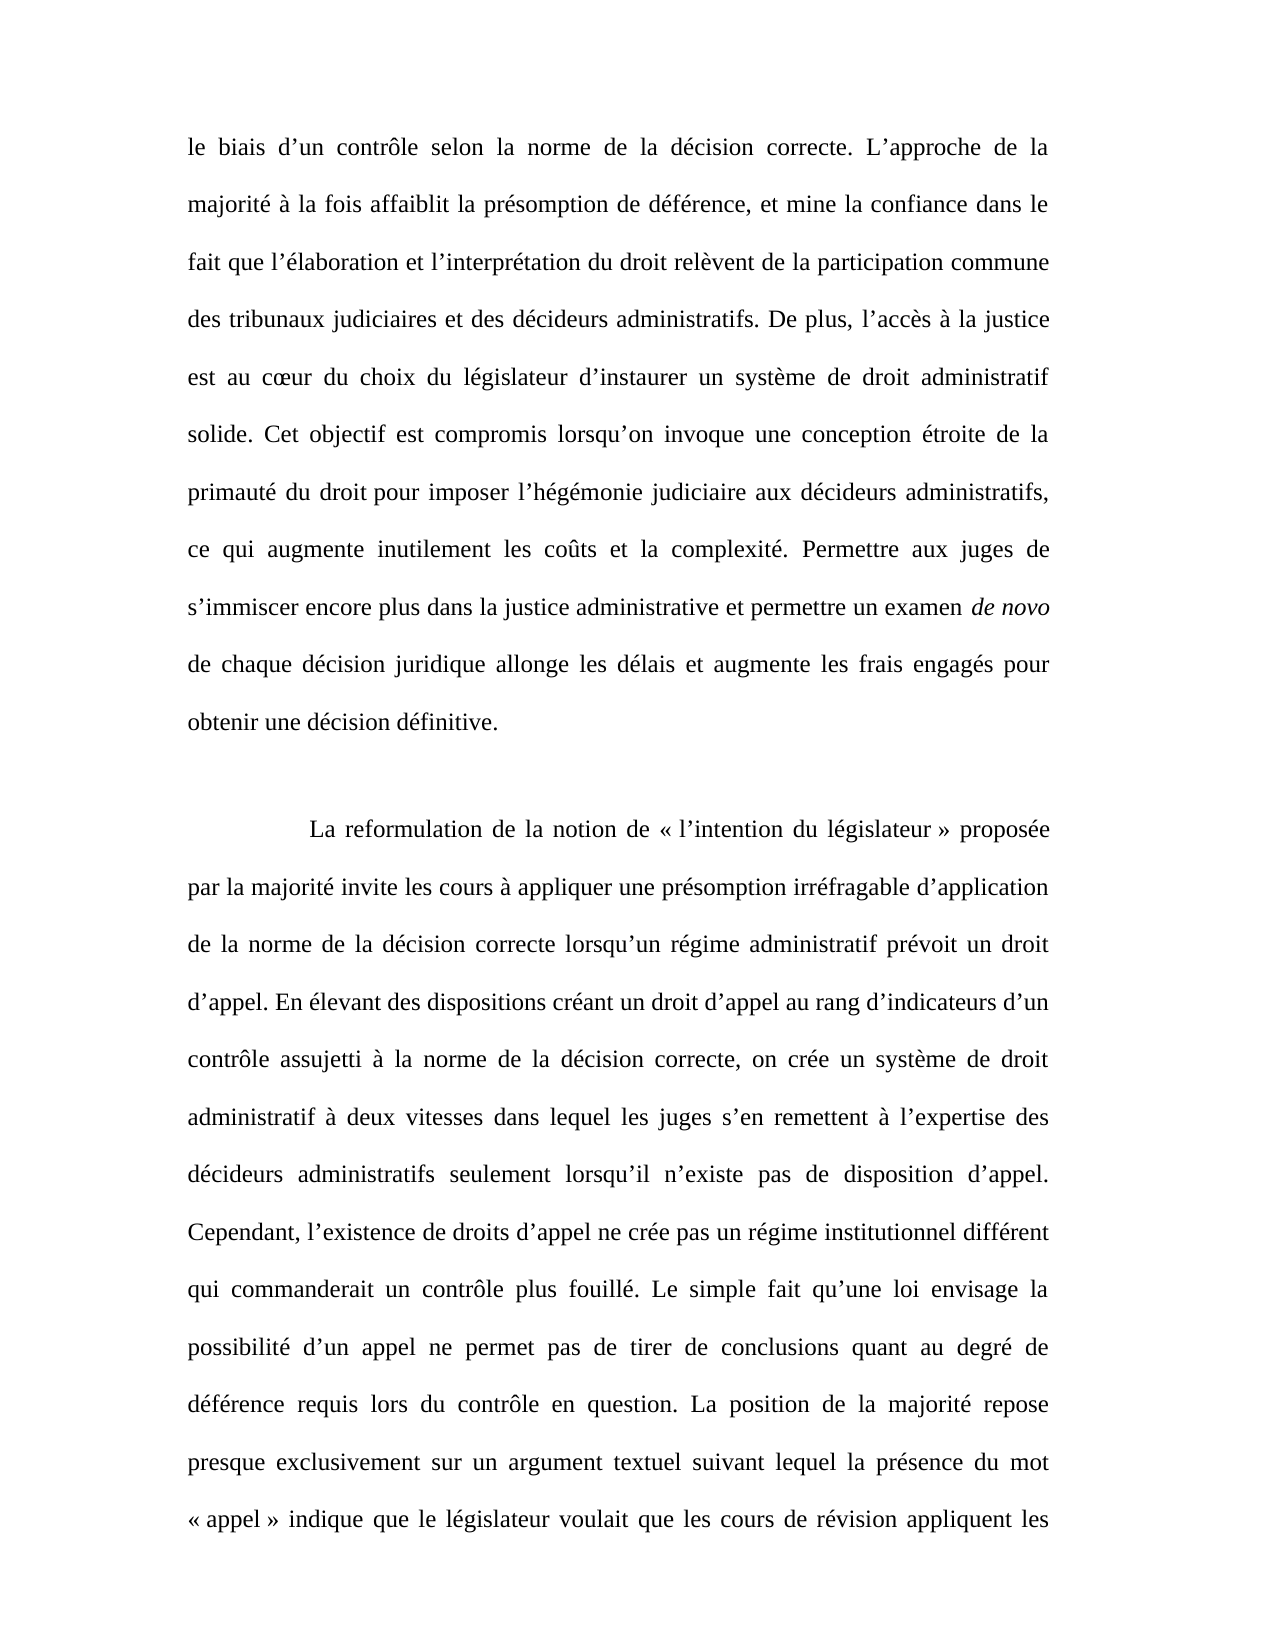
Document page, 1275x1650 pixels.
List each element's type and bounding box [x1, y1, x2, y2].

text [187, 814, 1050, 1533]
text [187, 132, 1050, 736]
